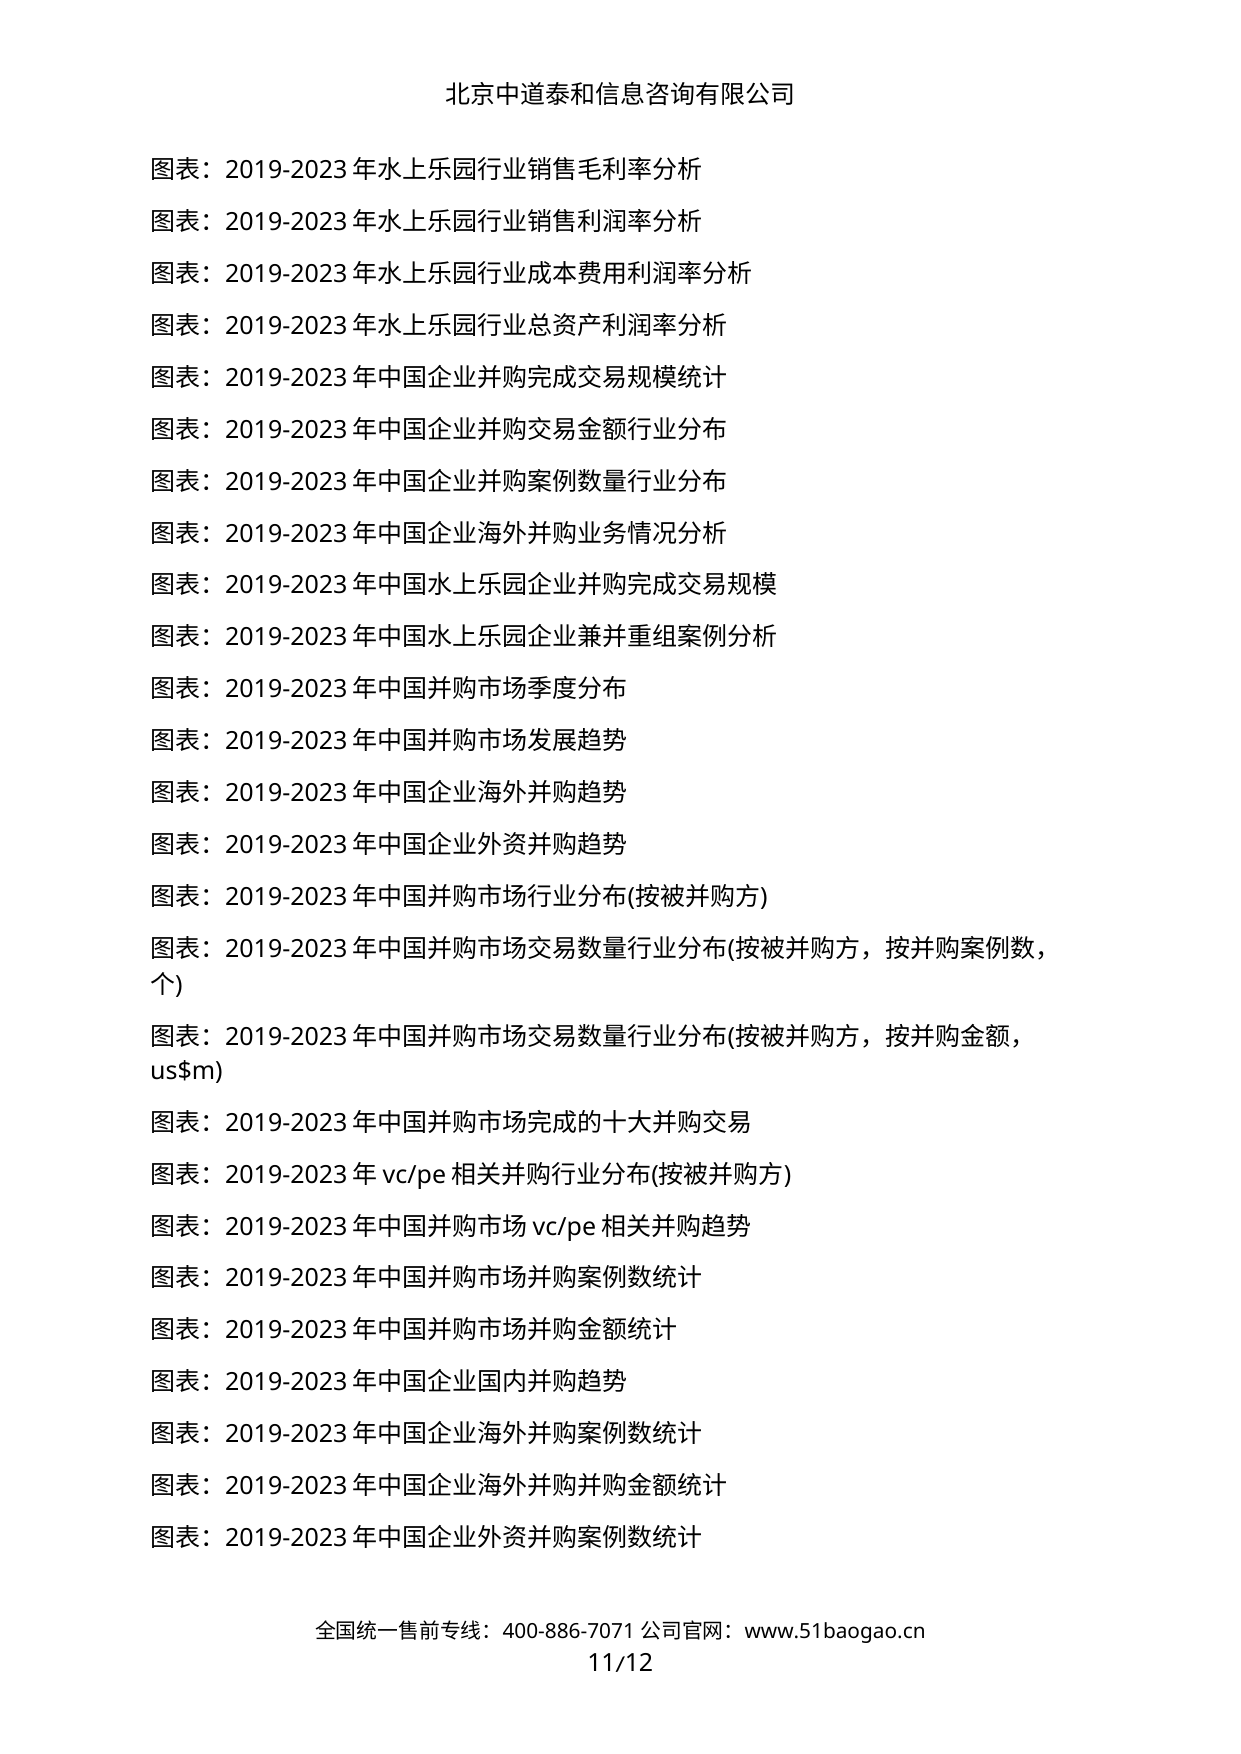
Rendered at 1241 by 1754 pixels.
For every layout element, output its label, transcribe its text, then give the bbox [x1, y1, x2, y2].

text 图表：2019-2023年vc/pe相关并购行业分布(按被并购方) [150, 1154, 1090, 1190]
text 图表：2019-2023年中国水上乐园企业兼并重组案例分析 [150, 617, 1090, 653]
text 图表：2019-2023年水上乐园行业销售利润率分析 [150, 202, 1090, 238]
text 图表：2019-2023年中国企业海外并购案例数统计 [150, 1413, 1090, 1450]
text 图表：2019-2023年中国并购市场行业分布(按被并购方) [150, 876, 1090, 912]
text 图表：2019-2023年中国并购市场交易数量行业分布(按被并购方，按并购案例数，个) [150, 928, 1090, 1001]
text 图表：2019-2023年中国企业并购案例数量行业分布 [150, 461, 1090, 497]
text 图表：2019-2023年中国企业并购交易金额行业分布 [150, 409, 1090, 446]
text 图表：2019-2023年水上乐园行业成本费用利润率分析 [150, 254, 1090, 290]
text 图表：2019-2023年中国并购市场vc/pe相关并购趋势 [150, 1206, 1090, 1242]
text 图表：2019-2023年中国并购市场并购案例数统计 [150, 1258, 1090, 1294]
text 图表：2019-2023年中国水上乐园企业并购完成交易规模 [150, 565, 1090, 601]
text 图表：2019-2023年中国企业并购完成交易规模统计 [150, 357, 1090, 394]
text 图表：2019-2023年水上乐园行业销售毛利率分析 [150, 150, 1090, 186]
text 图表：2019-2023年中国企业海外并购并购金额统计 [150, 1465, 1090, 1502]
text 图表：2019-2023年中国企业外资并购案例数统计 [150, 1517, 1090, 1553]
text 图表：2019-2023年中国并购市场交易数量行业分布(按被并购方，按并购金额，us$m) [150, 1016, 1090, 1087]
text 图表：2019-2023年中国企业海外并购业务情况分析 [150, 513, 1090, 549]
text 图表：2019-2023年中国并购市场完成的十大并购交易 [150, 1102, 1090, 1138]
text 图表：2019-2023年中国企业国内并购趋势 [150, 1362, 1090, 1398]
text 图表：2019-2023年中国并购市场发展趋势 [150, 721, 1090, 757]
text 图表：2019-2023年中国并购市场并购金额统计 [150, 1310, 1090, 1346]
text 图表：2019-2023年中国企业外资并购趋势 [150, 824, 1090, 861]
text 图表：2019-2023年中国并购市场季度分布 [150, 669, 1090, 705]
text 图表：2019-2023年水上乐园行业总资产利润率分析 [150, 306, 1090, 342]
text 图表：2019-2023年中国企业海外并购趋势 [150, 772, 1090, 809]
